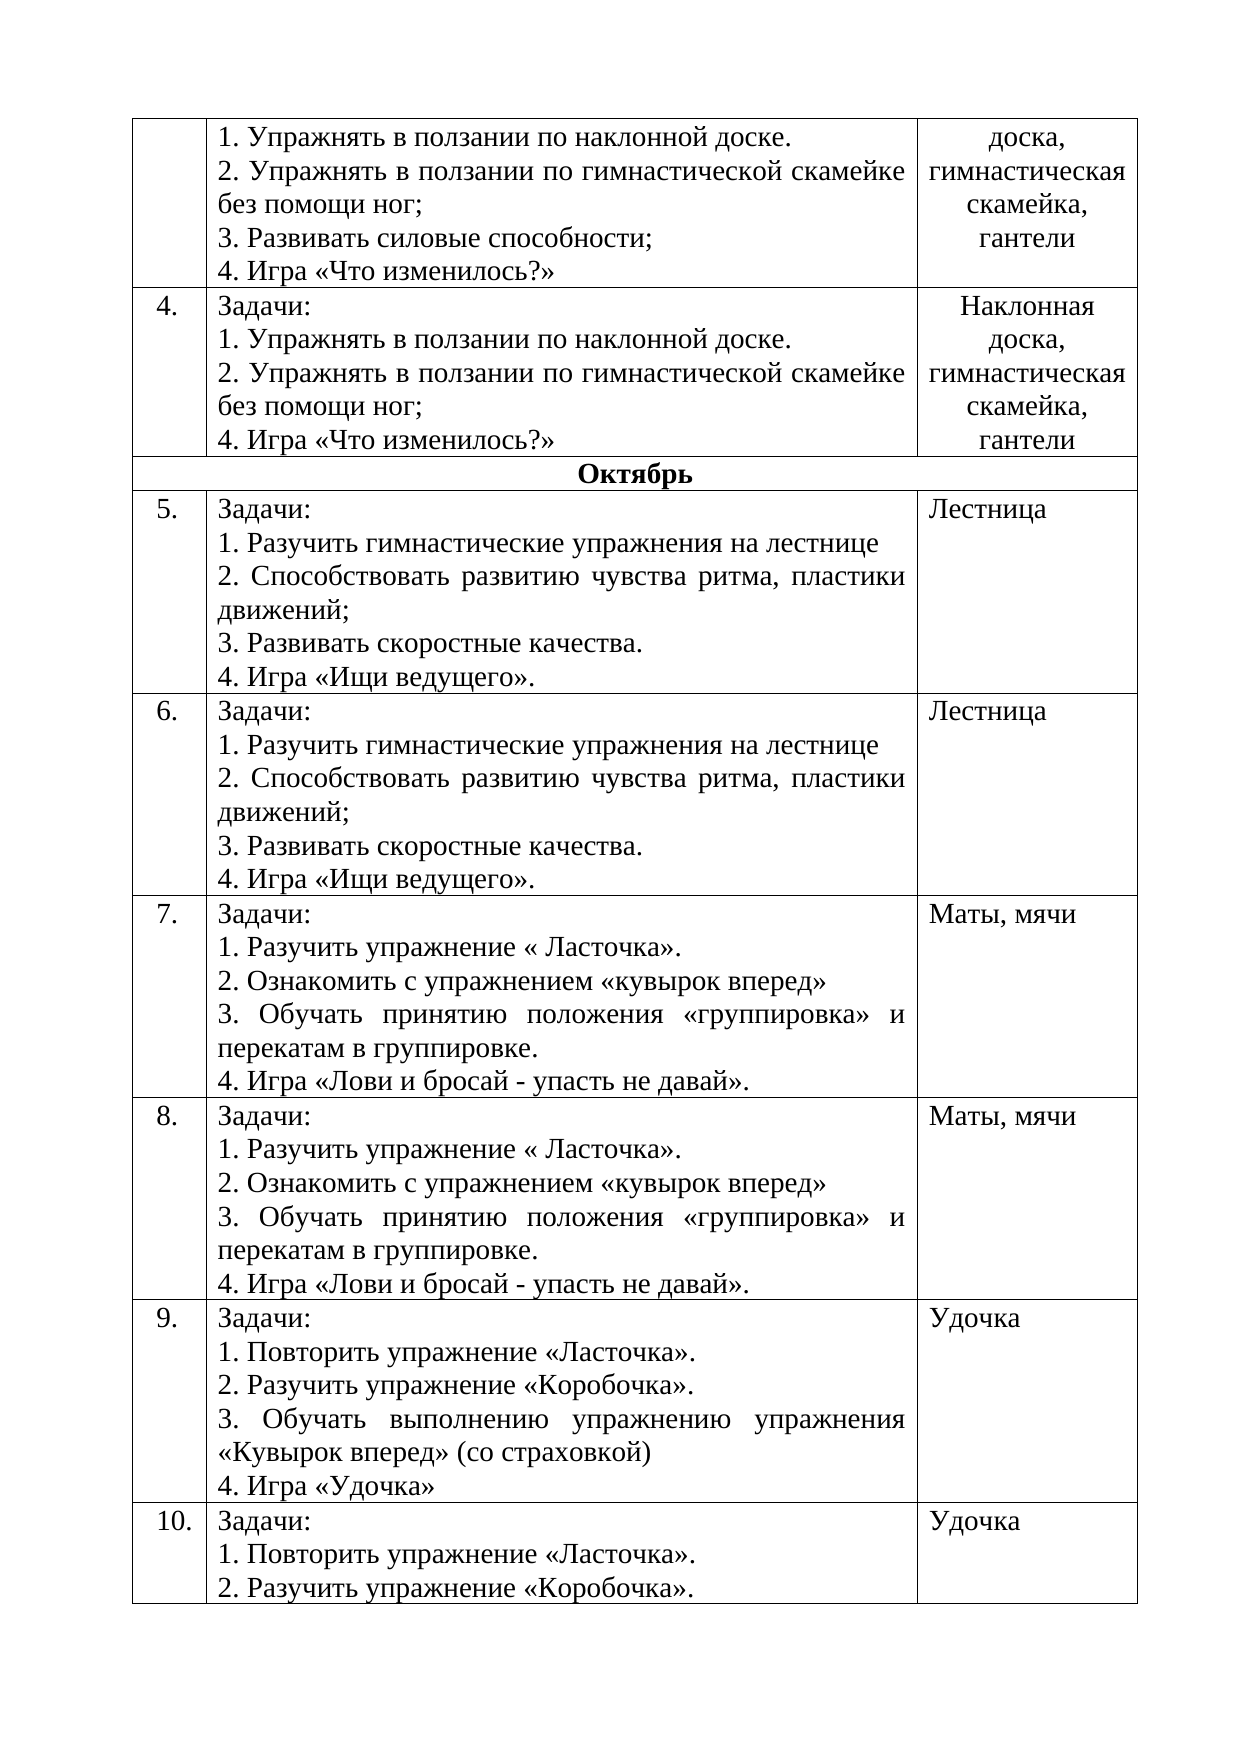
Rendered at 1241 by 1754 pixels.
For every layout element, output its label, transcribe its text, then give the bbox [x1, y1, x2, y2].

table_cell [133, 288, 206, 456]
table_cell Задачи: 1. Разучить упражнение « Ласточка». 2. Ознакомить с упражнением «кувырок вперед» 3. Обучать принятию положения «группировка» и перекатам в группировке. 4. Игра «Лови и бросай - упасть не давай». [207, 1098, 917, 1299]
table_cell Удочка [918, 1300, 1137, 1502]
table_cell [133, 119, 206, 287]
table_cell Наклонная доска, гимнастическая скамейка, гантели [918, 288, 1137, 456]
table_cell Октябрь [133, 457, 1137, 490]
table_cell [133, 491, 206, 692]
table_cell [207, 1503, 917, 1603]
table_cell Лестница [918, 491, 1137, 692]
table_cell Удочка [918, 1503, 1137, 1603]
table_cell Маты, мячи [918, 896, 1137, 1097]
table_cell Маты, мячи [918, 1098, 1137, 1299]
table_cell [133, 1503, 206, 1603]
table_cell [133, 1300, 206, 1502]
table_cell Задачи: 1. Упражнять в ползании по наклонной доске. 2. Упражнять в ползании по гимнастической скамейке без помощи ног; 4. Игра «Что изменилось?» [207, 288, 917, 456]
table_cell [133, 1098, 206, 1299]
table_cell [133, 896, 206, 1097]
table_cell Задачи: 1. Разучить гимнастические упражнения на лестнице 2. Способствовать развитию чувства ритма, пластики движений; 3. Развивать скоростные качества. 4. Игра «Ищи ведущего». [207, 694, 917, 895]
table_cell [207, 119, 917, 287]
table_cell [133, 694, 206, 895]
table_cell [918, 119, 1137, 287]
table_cell Задачи: 1. Разучить гимнастические упражнения на лестнице 2. Способствовать развитию чувства ритма, пластики движений; 3. Развивать скоростные качества. 4. Игра «Ищи ведущего». [207, 491, 917, 692]
table_cell Лестница [918, 694, 1137, 895]
table_cell Задачи: 1. Разучить упражнение « Ласточка». 2. Ознакомить с упражнением «кувырок вперед» 3. Обучать принятию положения «группировка» и перекатам в группировке. 4. Игра «Лови и бросай - упасть не давай». [207, 896, 917, 1097]
